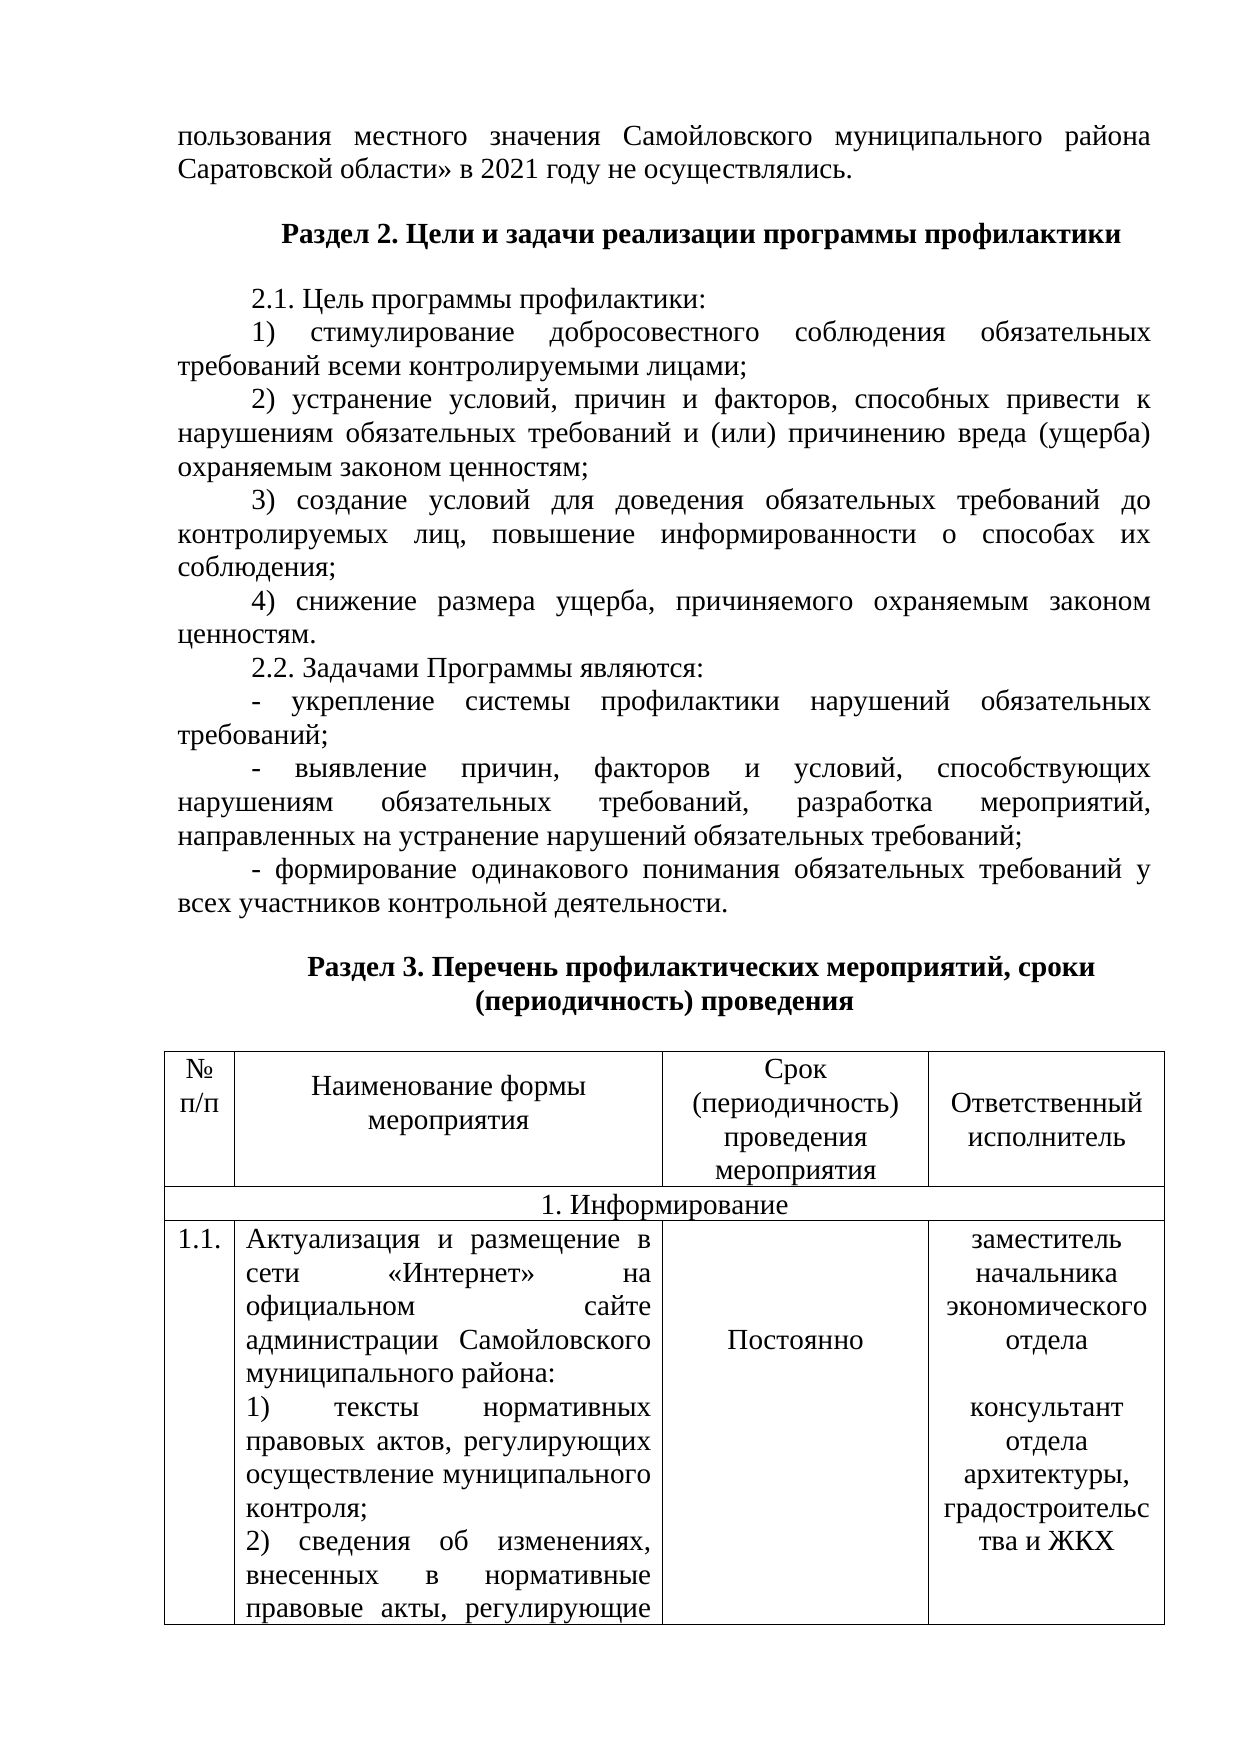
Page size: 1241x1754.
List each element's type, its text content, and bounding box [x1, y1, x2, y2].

text Раздел 3. Перечень профилактических мероприятий, сроки (периодичность) проведения [177, 949, 1152, 1017]
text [177, 118, 1152, 185]
text 1) стимулирование добросовестного соблюдения обязательных требований всеми контролируемыми лицами; [177, 314, 1152, 382]
table_header Наименование формы мероприятия [235, 1052, 662, 1186]
text - формирование одинакового понимания обязательных требований у всех участников контрольной деятельности. [177, 851, 1152, 918]
text 4) снижение размера ущерба, причиняемого охраняемым законом ценностям. [177, 583, 1152, 650]
text 2.2. Задачами Программы являются: [177, 650, 1152, 683]
table_cell 1.1. [165, 1221, 234, 1624]
table_header Ответственный исполнитель [929, 1052, 1164, 1186]
text Раздел 2. Цели и задачи реализации программы профилактики [177, 216, 1152, 250]
text 2.1. Цель программы профилактики: [177, 281, 1152, 314]
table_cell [235, 1221, 662, 1624]
table_header № п/п [165, 1052, 234, 1186]
text - выявление причин, факторов и условий, способствующих нарушениям обязательных требований, разработка мероприятий, направленных на устранение нарушений обязательных требований; [177, 751, 1152, 851]
text - укрепление системы профилактики нарушений обязательных требований; [177, 683, 1152, 751]
text 3) создание условий для доведения обязательных требований до контролируемых лиц, повышение информированности о способах их соблюдения; [177, 482, 1152, 583]
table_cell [929, 1221, 1164, 1624]
table_cell 1. Информирование [165, 1187, 1164, 1220]
text 2) устранение условий, причин и факторов, способных привести к нарушениям обязательных требований и (или) причинению вреда (ущерба) охраняемым законом ценностям; [177, 382, 1152, 482]
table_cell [663, 1221, 928, 1624]
table_header Срок (периодичность) проведения мероприятия [663, 1052, 928, 1186]
